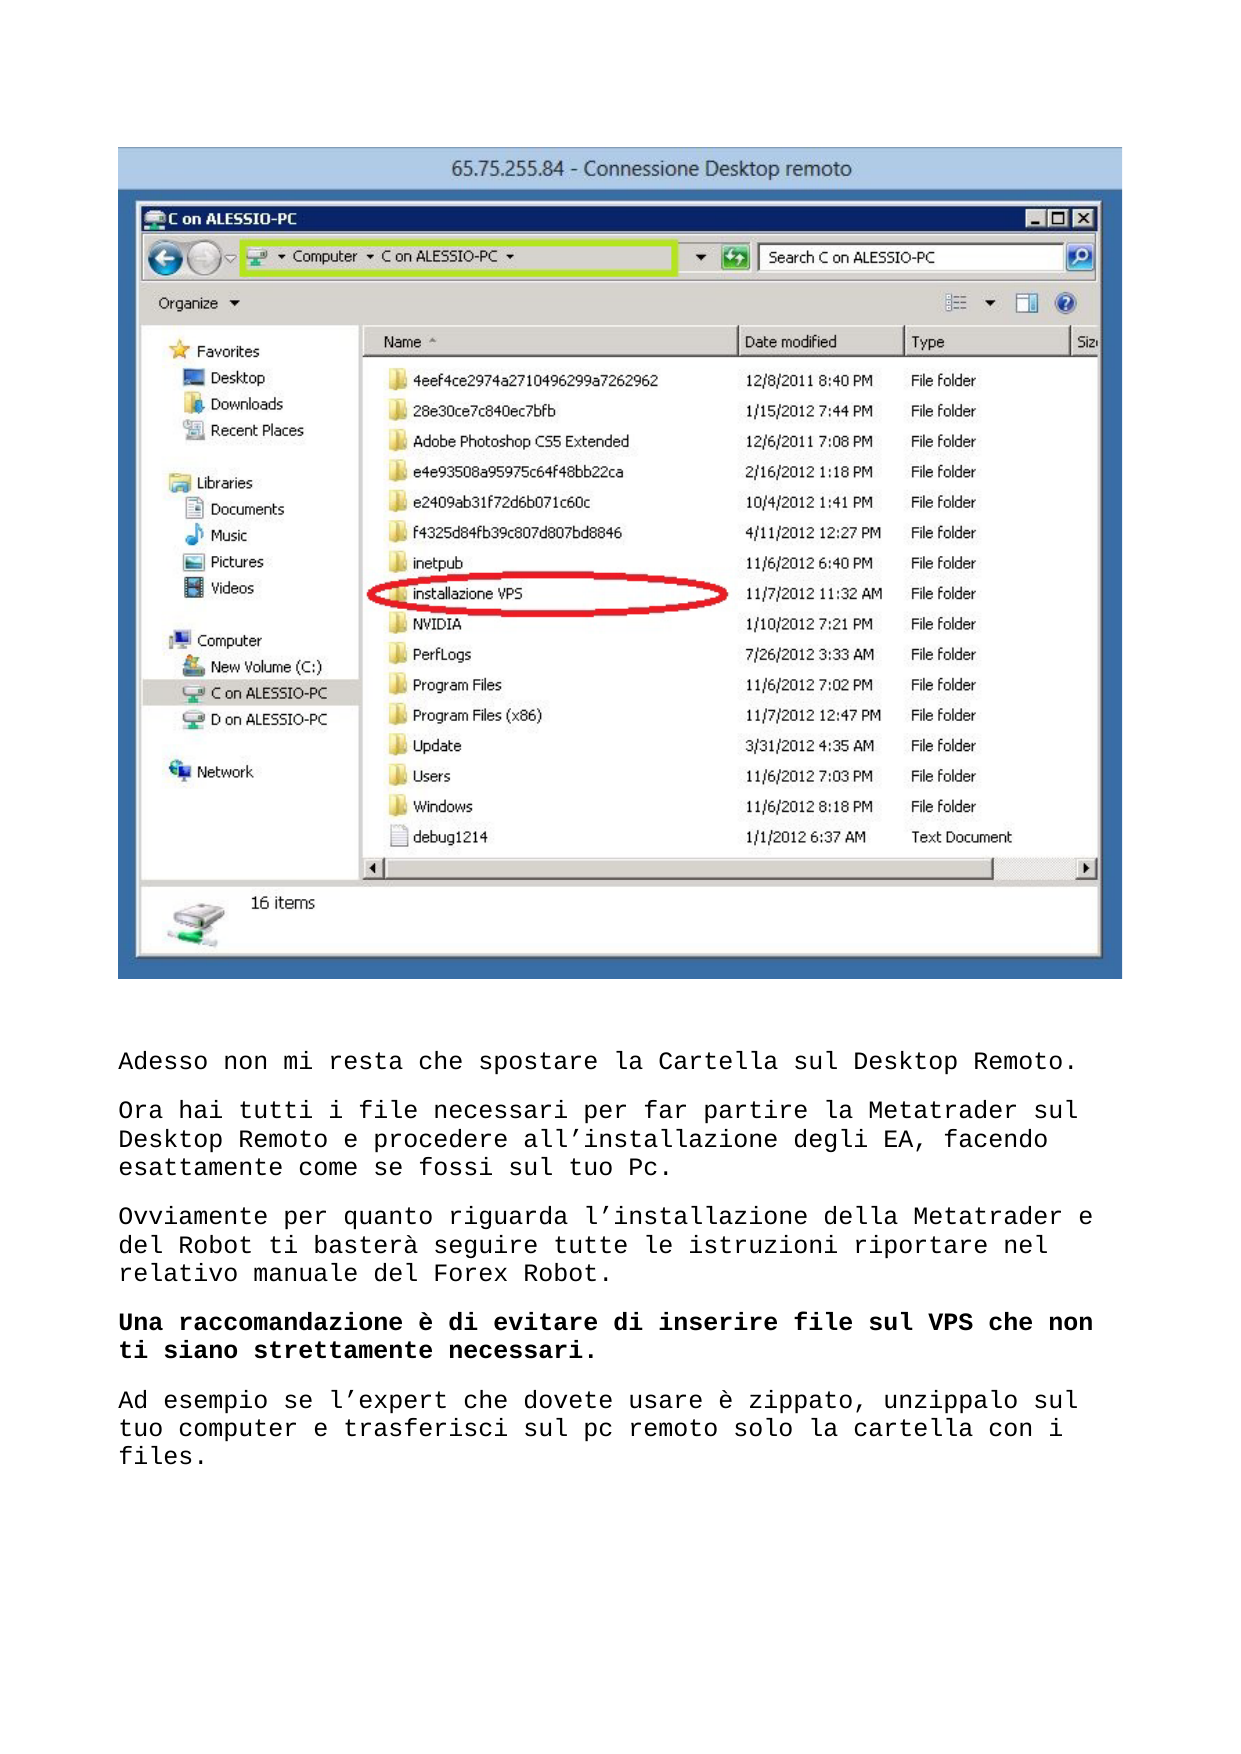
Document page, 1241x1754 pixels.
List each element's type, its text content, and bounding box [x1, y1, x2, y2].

text Ora hai tutti i file necessari per far partire la Metatrader sul Desktop Remoto e procedere all’installazione degli EA, facendo esattamente come se fossi sul tuo Pc. [118, 1098, 1122, 1183]
text Ovviamente per quanto riguarda l’installazione della Metatrader e del Robot ti basterà seguire tutte le istruzioni riportare nel relativo manuale del Forex Robot. [118, 1204, 1122, 1289]
text Una raccomandazione è di evitare di inserire file sul VPS che non ti siano strettamente necessari. [118, 1310, 1122, 1366]
text Ad esempio se l’expert che dovete usare è zippato, unzippalo sul tuo computer e trasferisci sul pc remoto solo la cartella con i files. [118, 1387, 1122, 1472]
text Adesso non mi resta che spostare la Cartella sul Desktop Remoto. [118, 1049, 1122, 1077]
